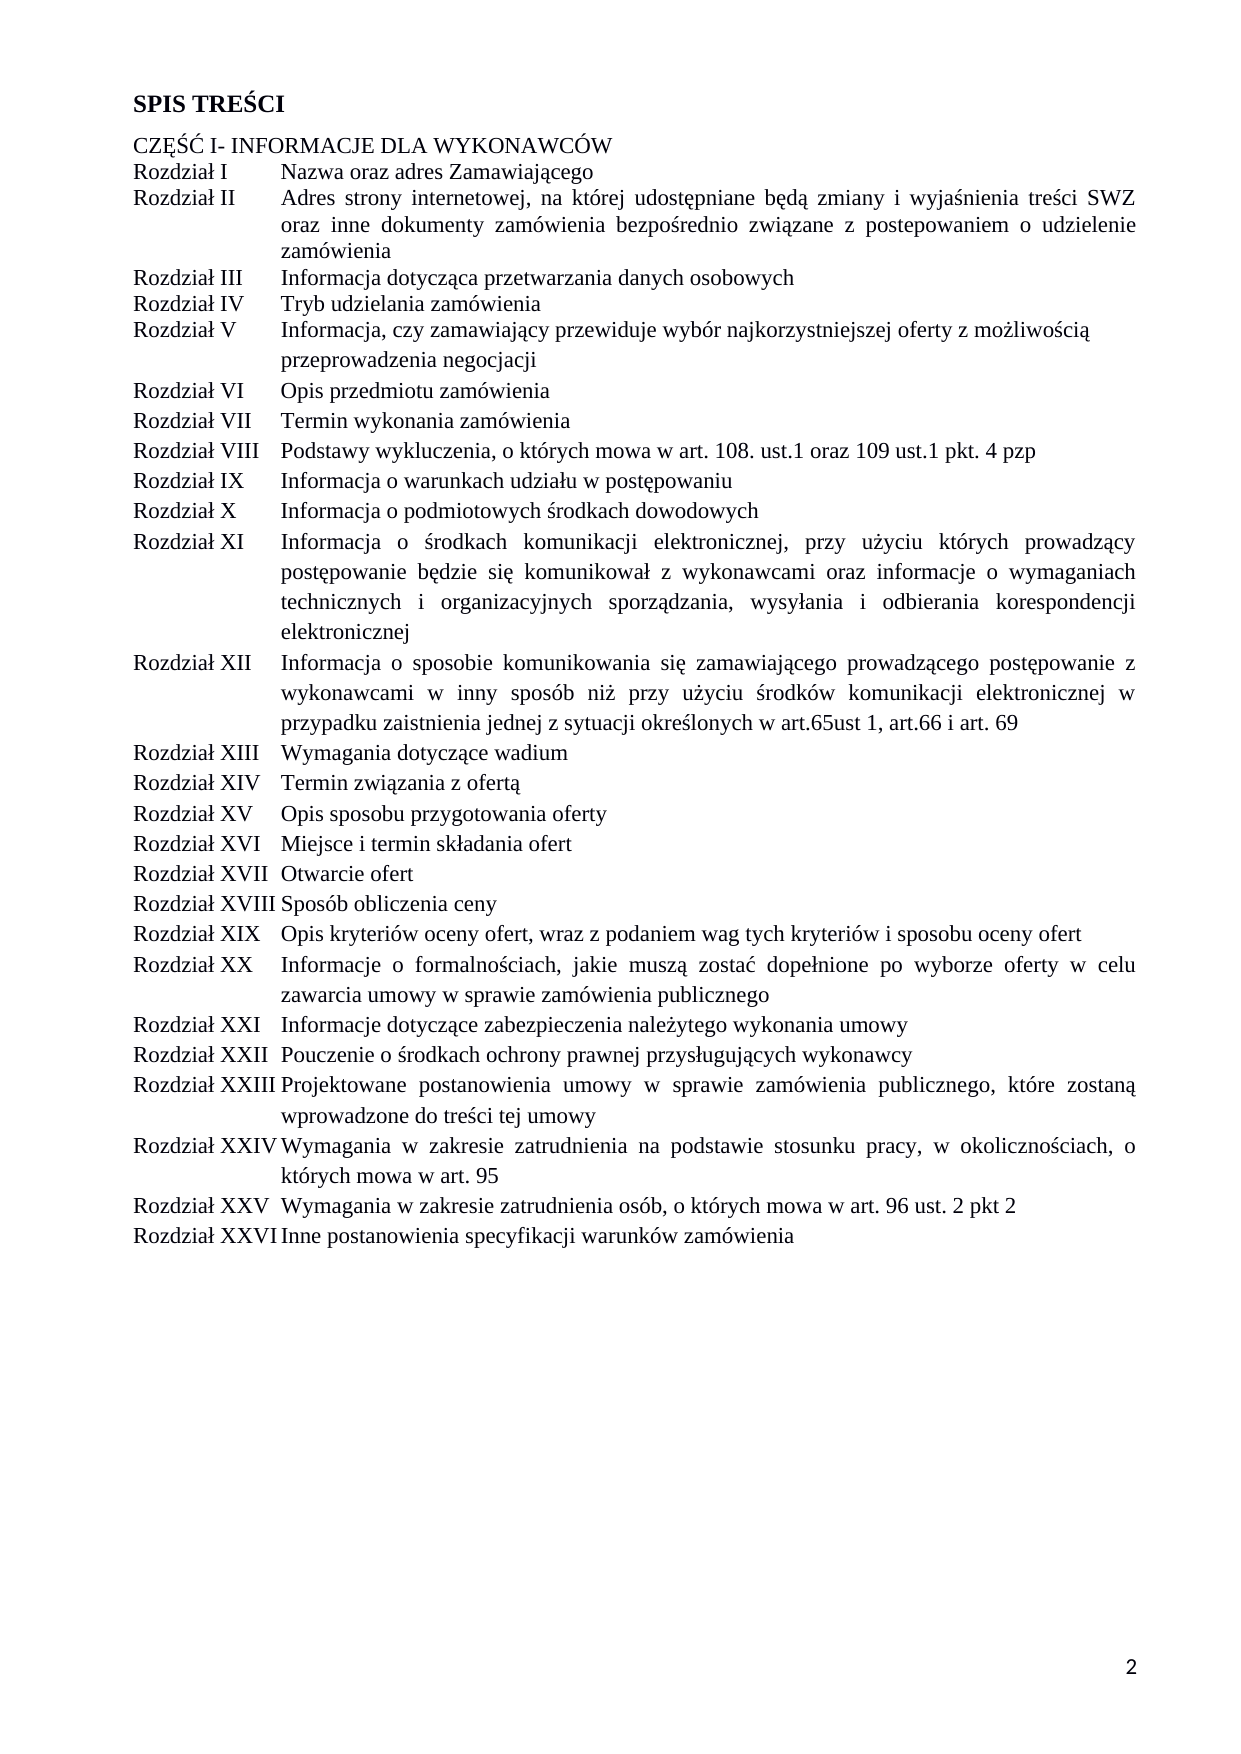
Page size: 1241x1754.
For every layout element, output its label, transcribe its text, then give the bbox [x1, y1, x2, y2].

text Rozdział I Nazwa oraz adres Zamawiającego [133, 158, 1137, 184]
list Rozdział XXII Pouczenie o środkach ochrony prawnej przysługujących wykonawcy [133, 1041, 1137, 1068]
list Rozdział XIII Wymagania dotyczące wadium [133, 739, 1137, 766]
list Rozdział XXIII Projektowane postanowienia umowy w sprawie zamówienia publicznego, które zostaną wprowadzone do treści tej umowy [133, 1071, 1137, 1128]
list Rozdział VII Termin wykonania zamówienia [133, 407, 1137, 433]
list Rozdział VI Opis przedmiotu zamówienia [133, 377, 1137, 403]
list Rozdział XX Informacje o formalnościach, jakie muszą zostać dopełnione po wyborze oferty w celu zawarcia umowy w sprawie zamówienia publicznego [133, 951, 1137, 1007]
text Rozdział II Adres strony internetowej, na której udostępniane będą zmiany i wyjaśnienia treści SWZ oraz inne dokumenty zamówienia bezpośrednio związane z postepowaniem o udzielenie zamówienia [133, 184, 1137, 263]
list Rozdział XVI Miejsce i termin składania ofert [133, 830, 1137, 856]
list Rozdział XXVI Inne postanowienia specyfikacji warunków zamówienia [133, 1222, 1137, 1249]
list Rozdział XXV Wymagania w zakresie zatrudnienia osób, o których mowa w art. 96 ust. 2 pkt 2 [133, 1192, 1137, 1219]
list Rozdział XV Opis sposobu przygotowania oferty [133, 799, 1137, 826]
list Rozdział X Informacja o podmiotowych środkach dowodowych [133, 497, 1137, 524]
list Rozdział XI Informacja o środkach komunikacji elektronicznej, przy użyciu których prowadzący postępowanie będzie się komunikował z wykonawcami oraz informacje o wymaganiach technicznych i organizacyjnych sporządzania, wysyłania i odbierania korespondencji elektronicznej [133, 528, 1137, 645]
text SPIS TREŚCI [133, 89, 1137, 117]
list Rozdział XVIII Sposób obliczenia ceny [133, 890, 1137, 917]
list Rozdział XII Informacja o sposobie komunikowania się zamawiającego prowadzącego postępowanie z wykonawcami w inny sposób niż przy użyciu środków komunikacji elektronicznej w przypadku zaistnienia jednej z sytuacji określonych w art.65ust 1, art.66 i art. 69 [133, 648, 1137, 735]
text Rozdział III Informacja dotycząca przetwarzania danych osobowych [133, 263, 1137, 290]
list Rozdział XXI Informacje dotyczące zabezpieczenia należytego wykonania umowy [133, 1011, 1137, 1037]
list Rozdział XIV Termin związania z ofertą [133, 769, 1137, 796]
list Rozdział XIX Opis kryteriów oceny ofert, wraz z podaniem wag tych kryteriów i sposobu oceny ofert [133, 920, 1137, 947]
list Rozdział VIII Podstawy wykluczenia, o których mowa w art. 108. ust.1 oraz 109 ust.1 pkt. 4 pzp [133, 437, 1137, 463]
list Rozdział IX Informacja o warunkach udziału w postępowaniu [133, 467, 1137, 494]
list Rozdział V Informacja, czy zamawiający przewiduje wybór najkorzystniejszej oferty z możliwością przeprowadzenia negocjacji [133, 316, 1137, 373]
list Rozdział XXIV Wymagania w zakresie zatrudnienia na podstawie stosunku pracy, w okolicznościach, o których mowa w art. 95 [133, 1132, 1137, 1188]
text CZĘŚĆ I- INFORMACJE DLA WYKONAWCÓW [133, 132, 1137, 158]
text Rozdział IV Tryb udzielania zamówienia [133, 290, 1137, 316]
list Rozdział XVII Otwarcie ofert [133, 860, 1137, 886]
